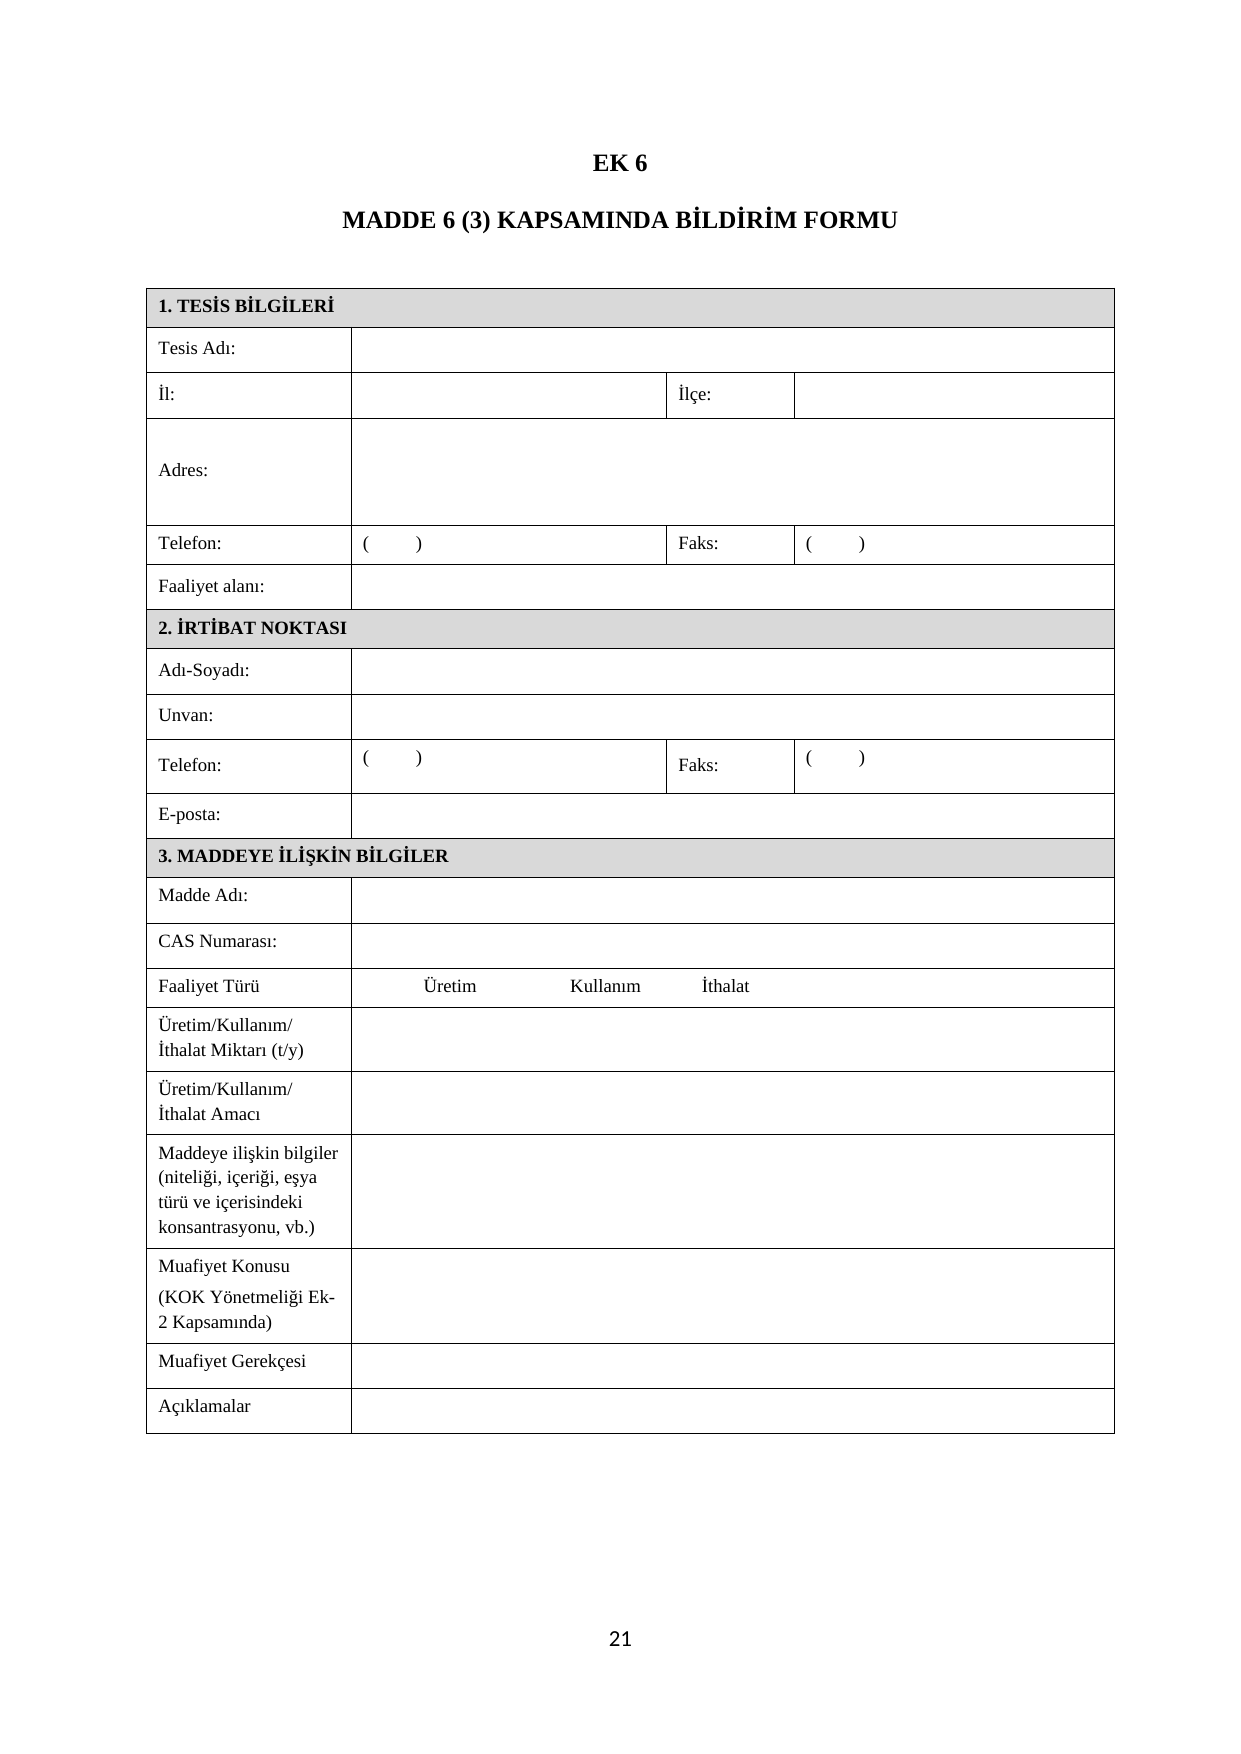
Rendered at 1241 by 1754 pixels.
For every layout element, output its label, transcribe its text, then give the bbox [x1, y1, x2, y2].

table_cell Faks: [667, 526, 794, 564]
table_cell Üretim Kullanım İthalat [352, 969, 1114, 1007]
table_cell Faaliyet alanı: [147, 565, 351, 609]
table_cell Maddeye ilişkin bilgiler (niteliği, içeriği, eşya türü ve içerisindeki konsantrasyonu, vb.) [147, 1135, 351, 1248]
table_cell Muafiyet Konusu (KOK Yönetmeliği Ek-2 Kapsamında) [147, 1249, 351, 1342]
table_cell Açıklamalar [147, 1389, 351, 1433]
table_cell [352, 924, 1114, 968]
table_cell Adres: [147, 419, 351, 525]
table_cell Adı-Soyadı: [147, 649, 351, 694]
table_cell [352, 794, 1114, 838]
table_cell [795, 373, 1114, 417]
table_cell ( ) [795, 526, 1114, 564]
table_cell [352, 878, 1114, 922]
table_cell [352, 328, 1114, 372]
table_cell İl: [147, 373, 351, 417]
table_header 1. TESİS BİLGİLERİ [147, 289, 1114, 327]
table_cell Faaliyet Türü [147, 969, 351, 1007]
table_cell [352, 1072, 1114, 1134]
table_cell ( ) [352, 740, 666, 793]
table_cell CAS Numarası: [147, 924, 351, 968]
table_cell Üretim/Kullanım/İthalat Miktarı (t/y) [147, 1008, 351, 1071]
table_cell 3. MADDEYE İLİŞKİN BİLGİLER [147, 839, 1114, 877]
table_cell [352, 1344, 1114, 1388]
table_cell Tesis Adı: [147, 328, 351, 372]
table_cell [352, 419, 1114, 525]
table_cell 2. İRTİBAT NOKTASI [147, 610, 1114, 648]
table_cell [352, 1249, 1114, 1342]
table_cell Telefon: [147, 740, 351, 793]
table_cell Üretim/Kullanım/İthalat Amacı [147, 1072, 351, 1134]
table_cell Madde Adı: [147, 878, 351, 922]
table_cell [352, 1135, 1114, 1248]
table_cell [352, 1389, 1114, 1433]
text EK 6 [148, 148, 1093, 176]
table_cell İlçe: [667, 373, 794, 417]
table_cell [352, 565, 1114, 609]
table_cell [352, 373, 666, 417]
table_cell Faks: [667, 740, 794, 793]
table_cell Unvan: [147, 695, 351, 739]
text MADDE 6 (3) KAPSAMINDA BİLDİRİM FORMU [148, 205, 1093, 234]
table_cell [352, 695, 1114, 739]
table_cell ( ) [795, 740, 1114, 793]
table_cell [352, 649, 1114, 694]
table_cell ( ) [352, 526, 666, 564]
table_cell E-posta: [147, 794, 351, 838]
table_cell [352, 1008, 1114, 1071]
table_cell Muafiyet Gerekçesi [147, 1344, 351, 1388]
table_cell Telefon: [147, 526, 351, 564]
